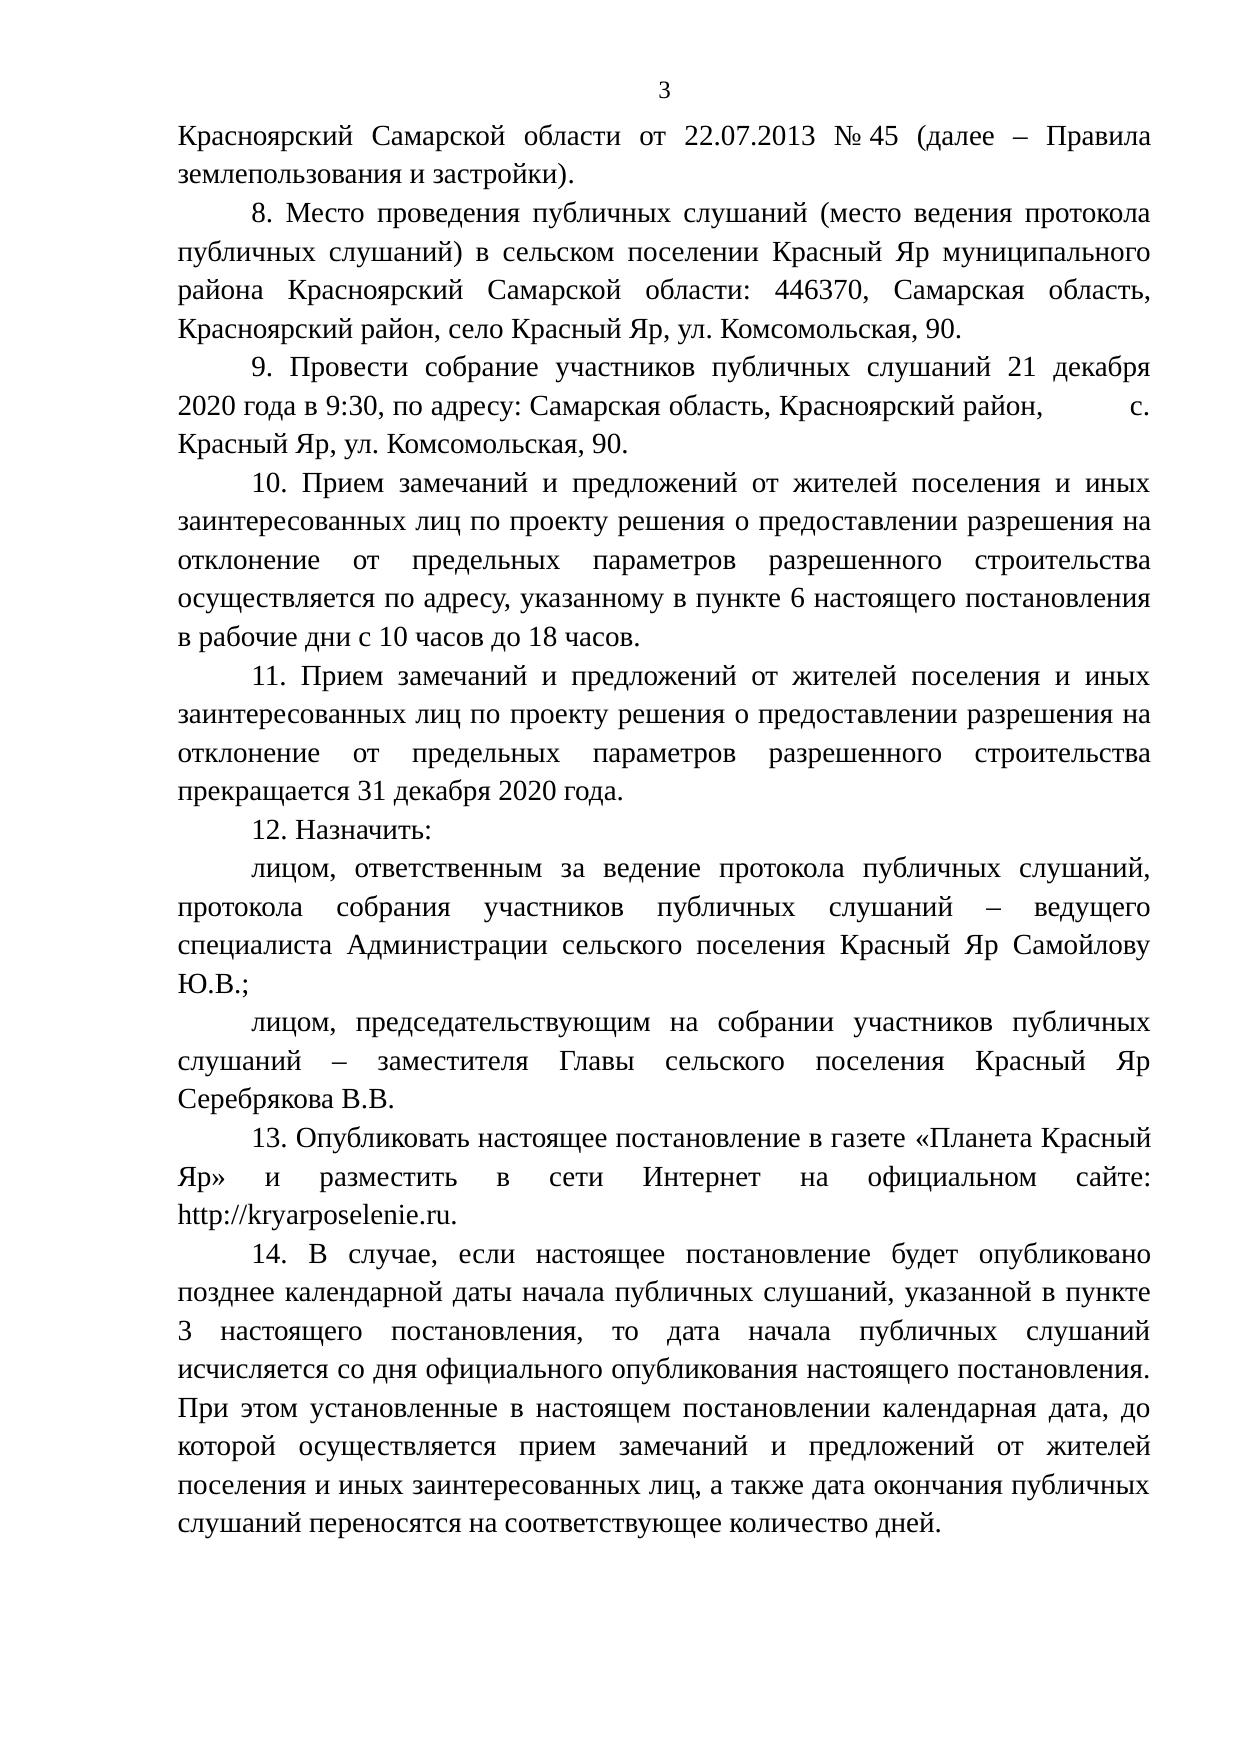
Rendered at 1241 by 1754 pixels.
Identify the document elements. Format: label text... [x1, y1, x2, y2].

text 9. Провести собрание участников публичных слушаний 21 декабря 2020 года в 9:30, по адресу: Самарская область, Красноярский район, с. Красный Яр, ул. Комсомольская, 90. [177, 349, 1152, 460]
text лицом, ответственным за ведение протокола публичных слушаний, протокола собрания участников публичных слушаний – ведущего специалиста Администрации сельского поселения Красный Яр Самойлову Ю.В.; [177, 850, 1152, 999]
text 14. В случае, если настоящее постановление будет опубликовано позднее календарной даты начала публичных слушаний, указанной в пункте 3 настоящего постановления, то дата начала публичных слушаний исчисляется со дня официального опубликования настоящего постановления. При этом установленные в настоящем постановлении календарная дата, до которой осуществляется прием замечаний и предложений от жителей поселения и иных заинтересованных лиц, а также дата окончания публичных слушаний переносятся на соответствующее количество дней. [177, 1236, 1152, 1539]
text 8. Место проведения публичных слушаний (место ведения протокола публичных слушаний) в сельском поселении Красный Яр муниципального района Красноярский Самарской области: 446370, Самарская область, Красноярский район, село Красный Яр, ул. Комсомольская, 90. [177, 195, 1152, 344]
text 12. Назначить: [177, 812, 1152, 845]
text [177, 118, 1152, 190]
text 10. Прием замечаний и предложений от жителей поселения и иных заинтересованных лиц по проекту решения о предоставлении разрешения на отклонение от предельных параметров разрешенного строительства осуществляется по адресу, указанному в пункте 6 настоящего постановления в рабочие дни с 10 часов до 18 часов. [177, 465, 1152, 653]
text 13. Опубликовать настоящее постановление в газете «Планета Красный Яр» и разместить в сети Интернет на официальном сайте: http://kryarposelenie.ru. [177, 1120, 1152, 1231]
text лицом, председательствующим на собрании участников публичных слушаний – заместителя Главы сельского поселения Красный Яр Серебрякова В.В. [177, 1004, 1152, 1115]
text 11. Прием замечаний и предложений от жителей поселения и иных заинтересованных лиц по проекту решения о предоставлении разрешения на отклонение от предельных параметров разрешенного строительства прекращается 31 декабря 2020 года. [177, 658, 1152, 807]
